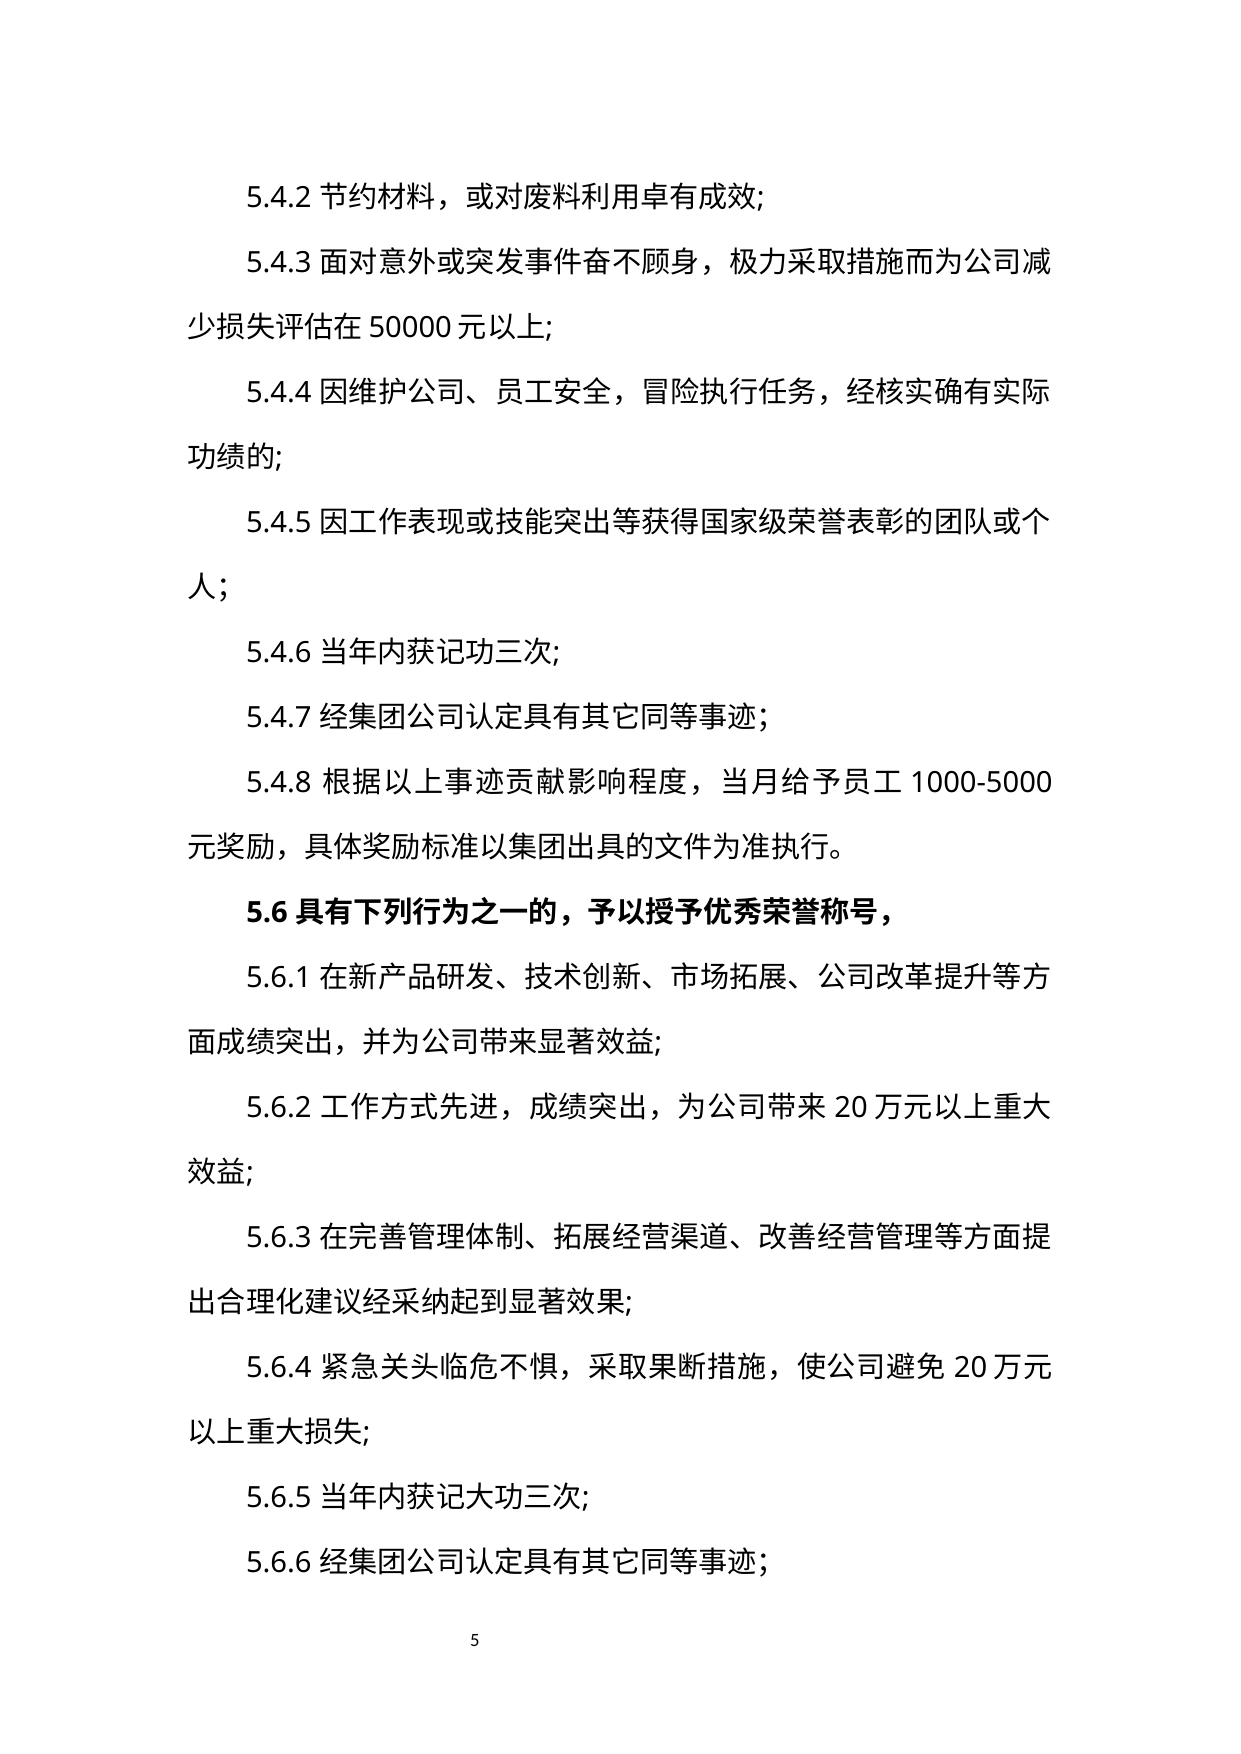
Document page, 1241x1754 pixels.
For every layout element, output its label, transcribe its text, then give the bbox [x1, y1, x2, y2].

text 5.6.5 当年内获记大功三次; [187, 1462, 1053, 1527]
text 5.4.2 节约材料，或对废料利用卓有成效; [187, 162, 1053, 227]
text 5.6.6 经集团公司认定具有其它同等事迹； [187, 1527, 1053, 1592]
text 5.4.5 因工作表现或技能突出等获得国家级荣誉表彰的团队或个人； [187, 487, 1053, 617]
text 5.6.2 工作方式先进，成绩突出，为公司带来20万元以上重大效益; [187, 1072, 1053, 1202]
text 5.6.3 在完善管理体制、拓展经营渠道、改善经营管理等方面提出合理化建议经采纳起到显著效果; [187, 1202, 1053, 1332]
text 5.6.1 在新产品研发、技术创新、市场拓展、公司改革提升等方面成绩突出，并为公司带来显著效益; [187, 942, 1053, 1072]
text 5.6.4 紧急关头临危不惧，采取果断措施，使公司避免20万元以上重大损失; [187, 1332, 1053, 1462]
text 5.4.7 经集团公司认定具有其它同等事迹； [187, 682, 1053, 747]
text 5.4.6 当年内获记功三次; [187, 617, 1053, 682]
text 5.4.3 面对意外或突发事件奋不顾身，极力采取措施而为公司减少损失评估在50000元以上; [187, 227, 1053, 357]
text 5.6 具有下列行为之一的，予以授予优秀荣誉称号， [187, 877, 1053, 942]
text 5.4.4 因维护公司、员工安全，冒险执行任务，经核实确有实际功绩的; [187, 357, 1053, 487]
text 5.4.8 根据以上事迹贡献影响程度，当月给予员工1000-5000元奖励，具体奖励标准以集团出具的文件为准执行。 [187, 747, 1053, 877]
